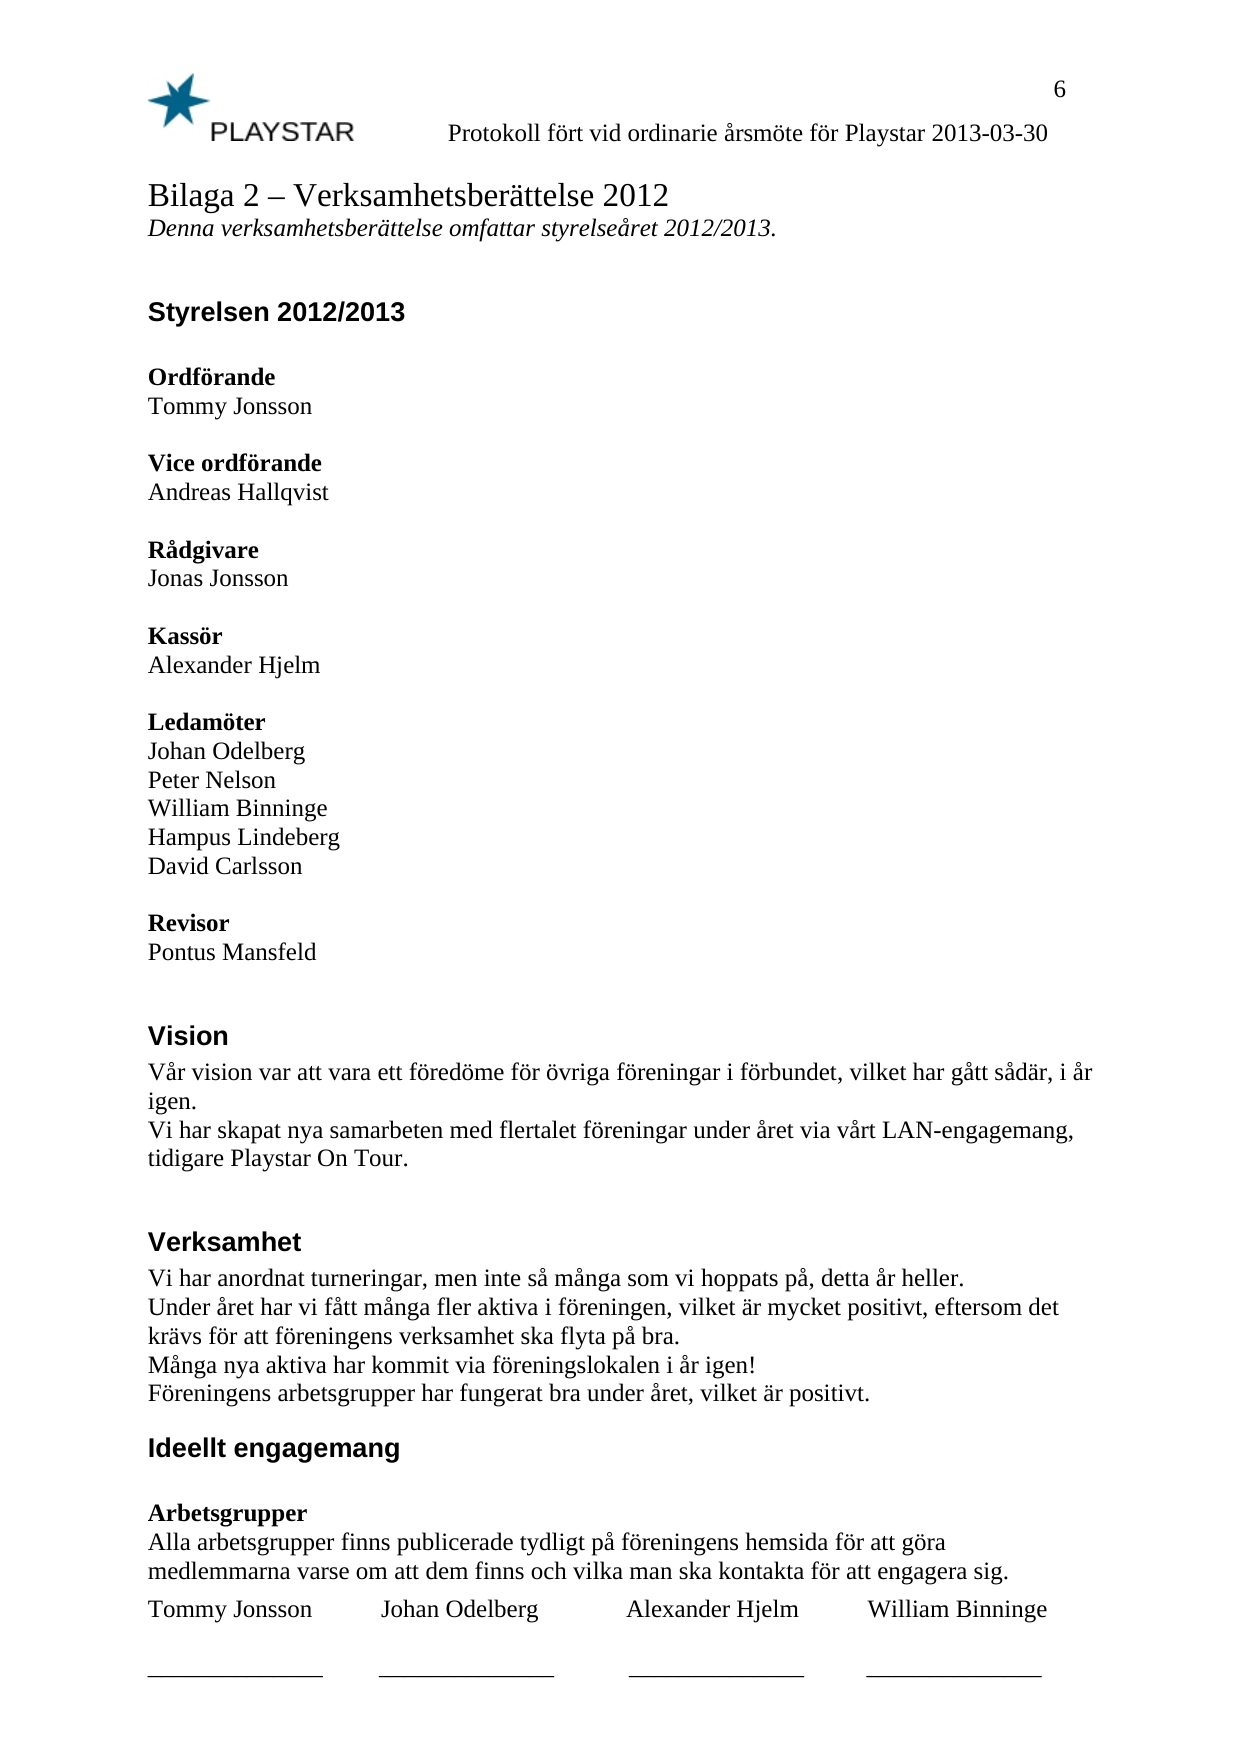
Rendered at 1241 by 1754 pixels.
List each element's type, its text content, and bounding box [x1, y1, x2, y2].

subtitle Verksamhet [148, 1226, 1093, 1257]
text Andreas Hallqvist [148, 477, 1093, 506]
text Pontus Mansfeld [148, 937, 1093, 966]
picture [147, 73, 354, 141]
subtitle Bilaga 2 – Verksamhetsberättelse 2012 [148, 175, 1093, 213]
subtitle Vision [148, 1020, 1093, 1051]
text Ordförande [148, 362, 1093, 391]
subtitle Ideellt engagemang [148, 1432, 1093, 1463]
text Vår vision var att vara ett föredöme för övriga föreningar i förbundet, vilket har gått sådär, i år igen. Vi har skapat nya samarbeten med flertalet föreningar under året via vårt LAN-engagemang, tidigare Playstar On Tour. [148, 1057, 1093, 1172]
text Tommy Jonsson [148, 391, 1093, 420]
text Rådgivare [148, 535, 1093, 563]
text Hampus Lindeberg [148, 822, 1093, 851]
text Peter Nelson [148, 765, 1093, 793]
text Alexander Hjelm [148, 650, 1093, 678]
text Vi har anordnat turneringar, men inte så många som vi hoppats på, detta år heller. Under året har vi fått många fler aktiva i föreningen, vilket är mycket positivt, eftersom det krävs för att föreningens verksamhet ska flyta på bra. Många nya aktiva har kommit via föreningslokalen i år igen! Föreningens arbetsgrupper har fungerat bra under året, vilket är positivt. [148, 1263, 1093, 1407]
text William Binninge [148, 793, 1093, 822]
text David Carlsson [148, 851, 1093, 880]
text Ledamöter [148, 707, 1093, 736]
text Jonas Jonsson [148, 563, 1093, 592]
subtitle Styrelsen 2012/2013 [148, 296, 1093, 327]
text Johan Odelberg [148, 736, 1093, 765]
text Revisor [148, 908, 1093, 937]
text Denna verksamhetsberättelse omfattar styrelseåret 2012/2013. [148, 213, 1093, 242]
text Kassör [148, 621, 1093, 650]
text Vice ordförande [148, 448, 1093, 477]
